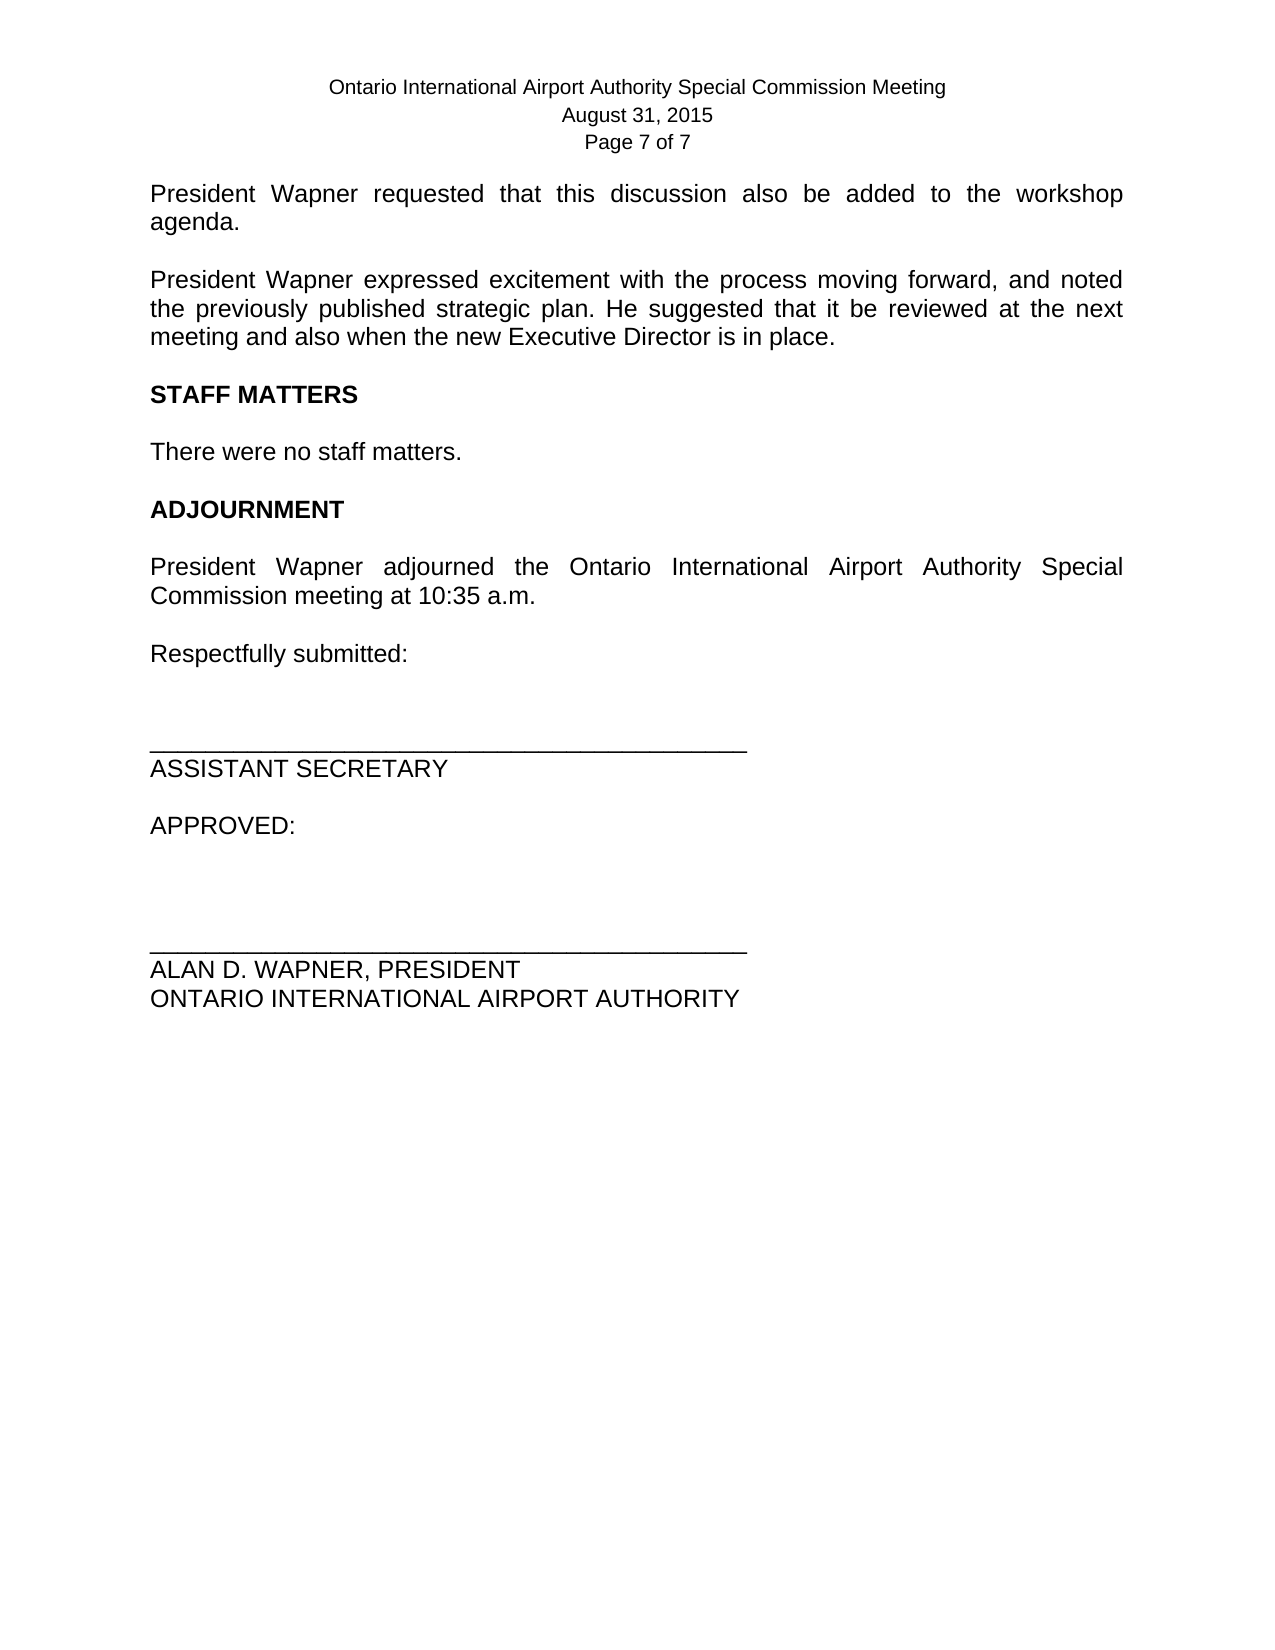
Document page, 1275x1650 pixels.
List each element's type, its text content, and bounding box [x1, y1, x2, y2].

text ADJOURNMENT [150, 495, 1125, 524]
list ___________________________________________ [150, 926, 1125, 955]
list ASSISTANT SECRETARY [150, 754, 1125, 782]
text President Wapner adjourned the Ontario International Airport Authority Special Commission meeting at 10:35 a.m. [150, 552, 1125, 610]
list APPROVED: [150, 811, 1125, 840]
list ALAN D. WAPNER, PRESIDENT [150, 955, 1125, 984]
text President Wapner expressed excitement with the process moving forward, and noted the previously published strategic plan. He suggested that it be reviewed at the next meeting and also when the new Executive Director is in place. [150, 265, 1125, 351]
text President Wapner requested that this discussion also be added to the workshop agenda. [150, 179, 1125, 236]
list ONTARIO INTERNATIONAL AIRPORT AUTHORITY [150, 984, 1125, 1012]
text There were no staff matters. [150, 437, 1125, 466]
list Respectfully submitted: [150, 639, 1125, 667]
list ___________________________________________ [150, 725, 1125, 754]
text STAFF MATTERS [150, 380, 1125, 409]
